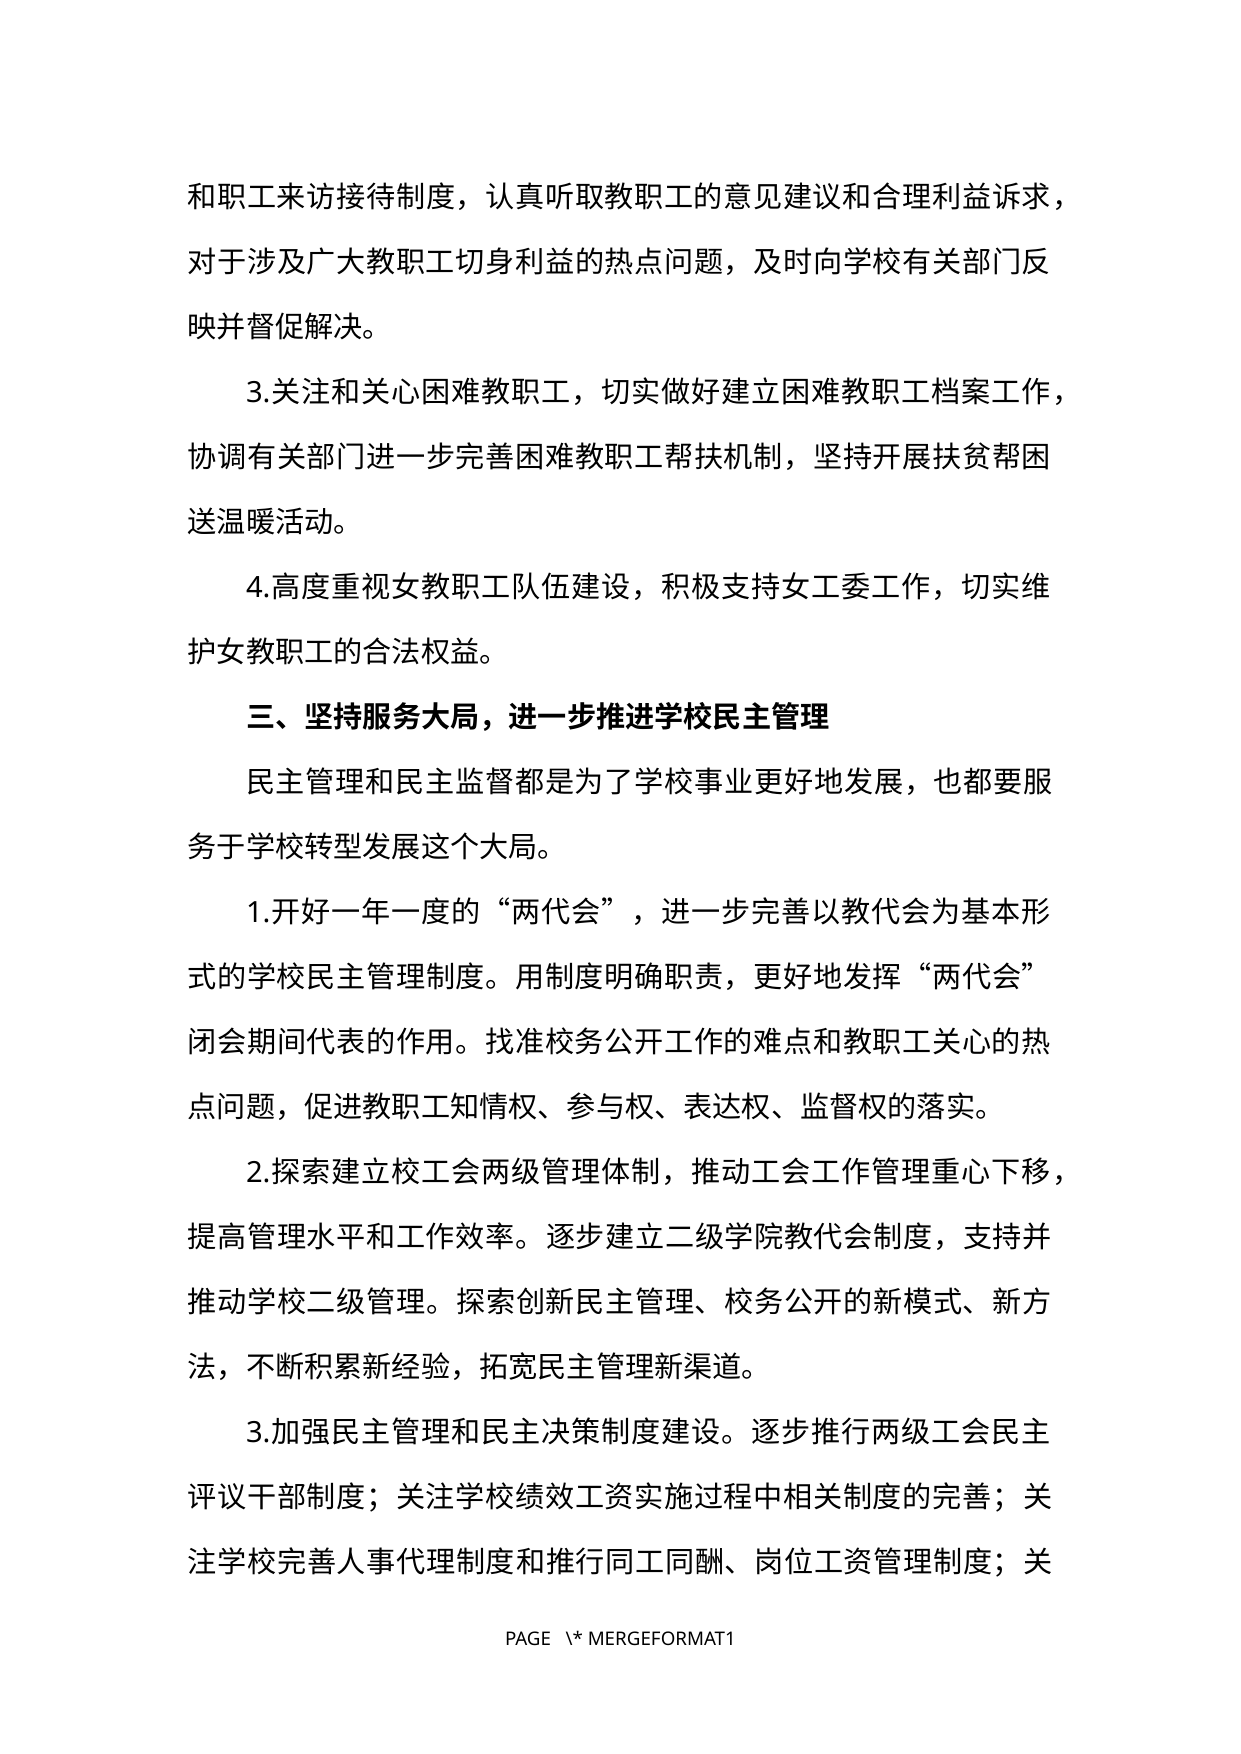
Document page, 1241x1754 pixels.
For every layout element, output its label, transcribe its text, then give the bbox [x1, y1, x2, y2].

text 民主管理和民主监督都是为了学校事业更好地发展，也都要服务于学校转型发展这个大局。 [187, 747, 1053, 877]
text 4.高度重视女教职工队伍建设，积极支持女工委工作，切实维护女教职工的合法权益。 [187, 552, 1053, 682]
text 三、坚持服务大局，进一步推进学校民主管理 [187, 682, 1053, 747]
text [187, 162, 1053, 357]
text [187, 1397, 1053, 1592]
text 1.开好一年一度的“两代会”，进一步完善以教代会为基本形式的学校民主管理制度。用制度明确职责，更好地发挥“两代会”闭会期间代表的作用。找准校务公开工作的难点和教职工关心的热点问题，促进教职工知情权、参与权、表达权、监督权的落实。 [187, 877, 1053, 1137]
text 2.探索建立校工会两级管理体制，推动工会工作管理重心下移，提高管理水平和工作效率。逐步建立二级学院教代会制度，支持并推动学校二级管理。探索创新民主管理、校务公开的新模式、新方法，不断积累新经验，拓宽民主管理新渠道。 [187, 1137, 1053, 1397]
text 3.关注和关心困难教职工，切实做好建立困难教职工档案工作，协调有关部门进一步完善困难教职工帮扶机制，坚持开展扶贫帮困送温暖活动。 [187, 357, 1053, 552]
